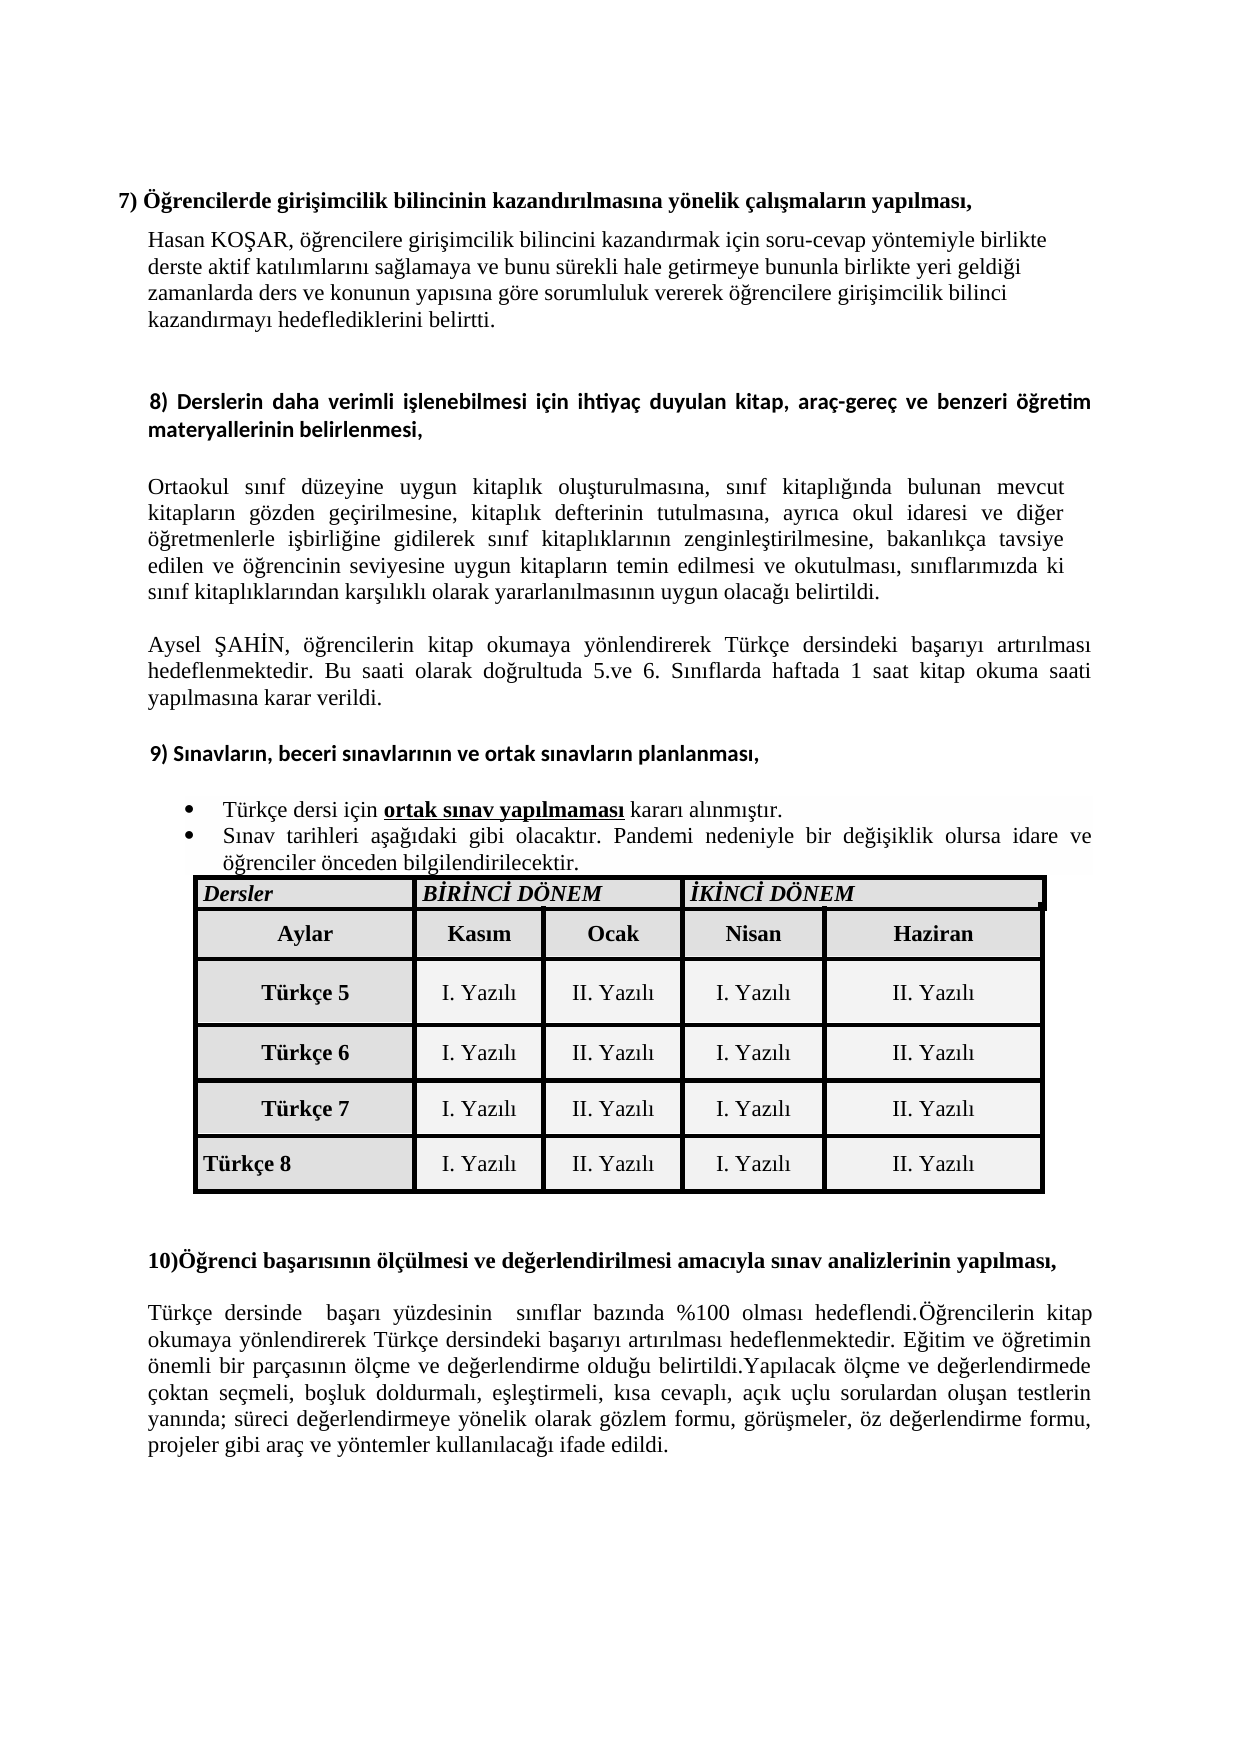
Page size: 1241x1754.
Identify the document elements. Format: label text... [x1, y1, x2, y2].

table_header Dersler [198, 880, 412, 906]
table_cell I. Yazılı [685, 1083, 822, 1133]
text Aysel ŞAHİN, öğrencilerin kitap okumaya yönlendirerek Türkçe dersindeki başarıyı artırılması hedeflenmektedir. Bu saati olarak doğrultuda 5.ve 6. Sınıflarda haftada 1 saat kitap okuma saati yapılmasına karar verildi. [148, 631, 1093, 710]
text Türkçe dersinde başarı yüzdesinin sınıflar bazında %100 olması hedeflendi.Öğrencilerin kitap okumaya yönlendirerek Türkçe dersindeki başarıyı artırılması hedeflenmektedir. Eğitim ve öğretimin önemli bir parçasının ölçme ve değerlendirme olduğu belirtildi.Yapılacak ölçme ve değerlendirmede çoktan seçmeli, boşluk doldurmalı, eşleştirmeli, kısa cevaplı, açık uçlu sorulardan oluşan testlerin yanında; süreci değerlendirmeye yönelik olarak gözlem formu, görüşmeler, öz değerlendirme formu, projeler gibi araç ve yöntemler kullanılacağı ifade edildi. [148, 1299, 1093, 1458]
table_cell I. Yazılı [417, 1138, 541, 1189]
table_cell I. Yazılı [417, 1083, 541, 1133]
table_cell I. Yazılı [417, 1027, 541, 1078]
table_cell I. Yazılı [685, 961, 822, 1022]
table_cell I. Yazılı [417, 961, 541, 1022]
table_cell I. Yazılı [685, 1138, 822, 1189]
table_cell Aylar [198, 911, 412, 956]
list Türkçe dersi için ortak sınav yapılmaması kararı alınmıştır. [185, 796, 1093, 823]
table_cell Haziran [827, 911, 1040, 956]
table_cell Ocak [546, 911, 680, 956]
table_cell Nisan [685, 911, 822, 956]
text 8) Derslerin daha verimli işlenebilmesi için ihtiyaç duyulan kitap, araç-gereç ve benzeri öğretim materyallerinin belirlenmesi, [148, 387, 1093, 443]
table_cell II. Yazılı [546, 1138, 680, 1189]
list Sınav tarihleri aşağıdaki gibi olacaktır. Pandemi nedeniyle bir değişiklik olursa idare ve öğrenciler önceden bilgilendirilecektir. [185, 823, 1093, 875]
table_cell II. Yazılı [546, 961, 680, 1022]
table_cell Türkçe 7 [198, 1083, 412, 1133]
table_header BİRİNCİ DÖNEM [417, 880, 680, 906]
table_cell II. Yazılı [546, 1083, 680, 1133]
table_header İKİNCİ DÖNEM [685, 880, 1042, 906]
text 10)Öğrenci başarısının ölçülmesi ve değerlendirilmesi amacıyla sınav analizlerinin yapılması, [148, 1247, 1093, 1273]
table_cell Türkçe 8 [198, 1138, 412, 1189]
table_cell II. Yazılı [827, 1083, 1040, 1133]
table_cell Türkçe 6 [198, 1027, 412, 1078]
table_cell II. Yazılı [827, 961, 1040, 1022]
table_cell I. Yazılı [685, 1027, 822, 1078]
text 9) Sınavların, beceri sınavlarının ve ortak sınavların planlanması, [148, 739, 1093, 767]
table_cell II. Yazılı [827, 1027, 1040, 1078]
text Hasan KOŞAR, öğrencilere girişimcilik bilincini kazandırmak için soru-cevap yöntemiyle birlikte derste aktif katılımlarını sağlamaya ve bunu sürekli hale getirmeye bununla birlikte yeri geldiği zamanlarda ders ve konunun yapısına göre sorumluluk vererek öğrencilere girişimcilik bilinci kazandırmayı hedeflediklerini belirtti. [148, 227, 1093, 332]
table_cell Türkçe 5 [198, 961, 412, 1022]
table_cell II. Yazılı [827, 1138, 1040, 1189]
text 7) Öğrencilerde girişimcilik bilincinin kazandırılmasına yönelik çalışmaların yapılması, [118, 187, 1093, 213]
table_cell Kasım [417, 911, 541, 956]
table_cell II. Yazılı [546, 1027, 680, 1078]
text Ortaokul sınıf düzeyine uygun kitaplık oluşturulmasına, sınıf kitaplığında bulunan mevcut kitapların gözden geçirilmesine, kitaplık defterinin tutulmasına, ayrıca okul idaresi ve diğer öğretmenlerle işbirliğine gidilerek sınıf kitaplıklarının zenginleştirilmesine, bakanlıkça tavsiye edilen ve öğrencinin seviyesine uygun kitapların temin edilmesi ve okutulması, sınıflarımızda ki sınıf kitaplıklarından karşılıklı olarak yararlanılmasının uygun olacağı belirtildi. [148, 473, 1066, 604]
